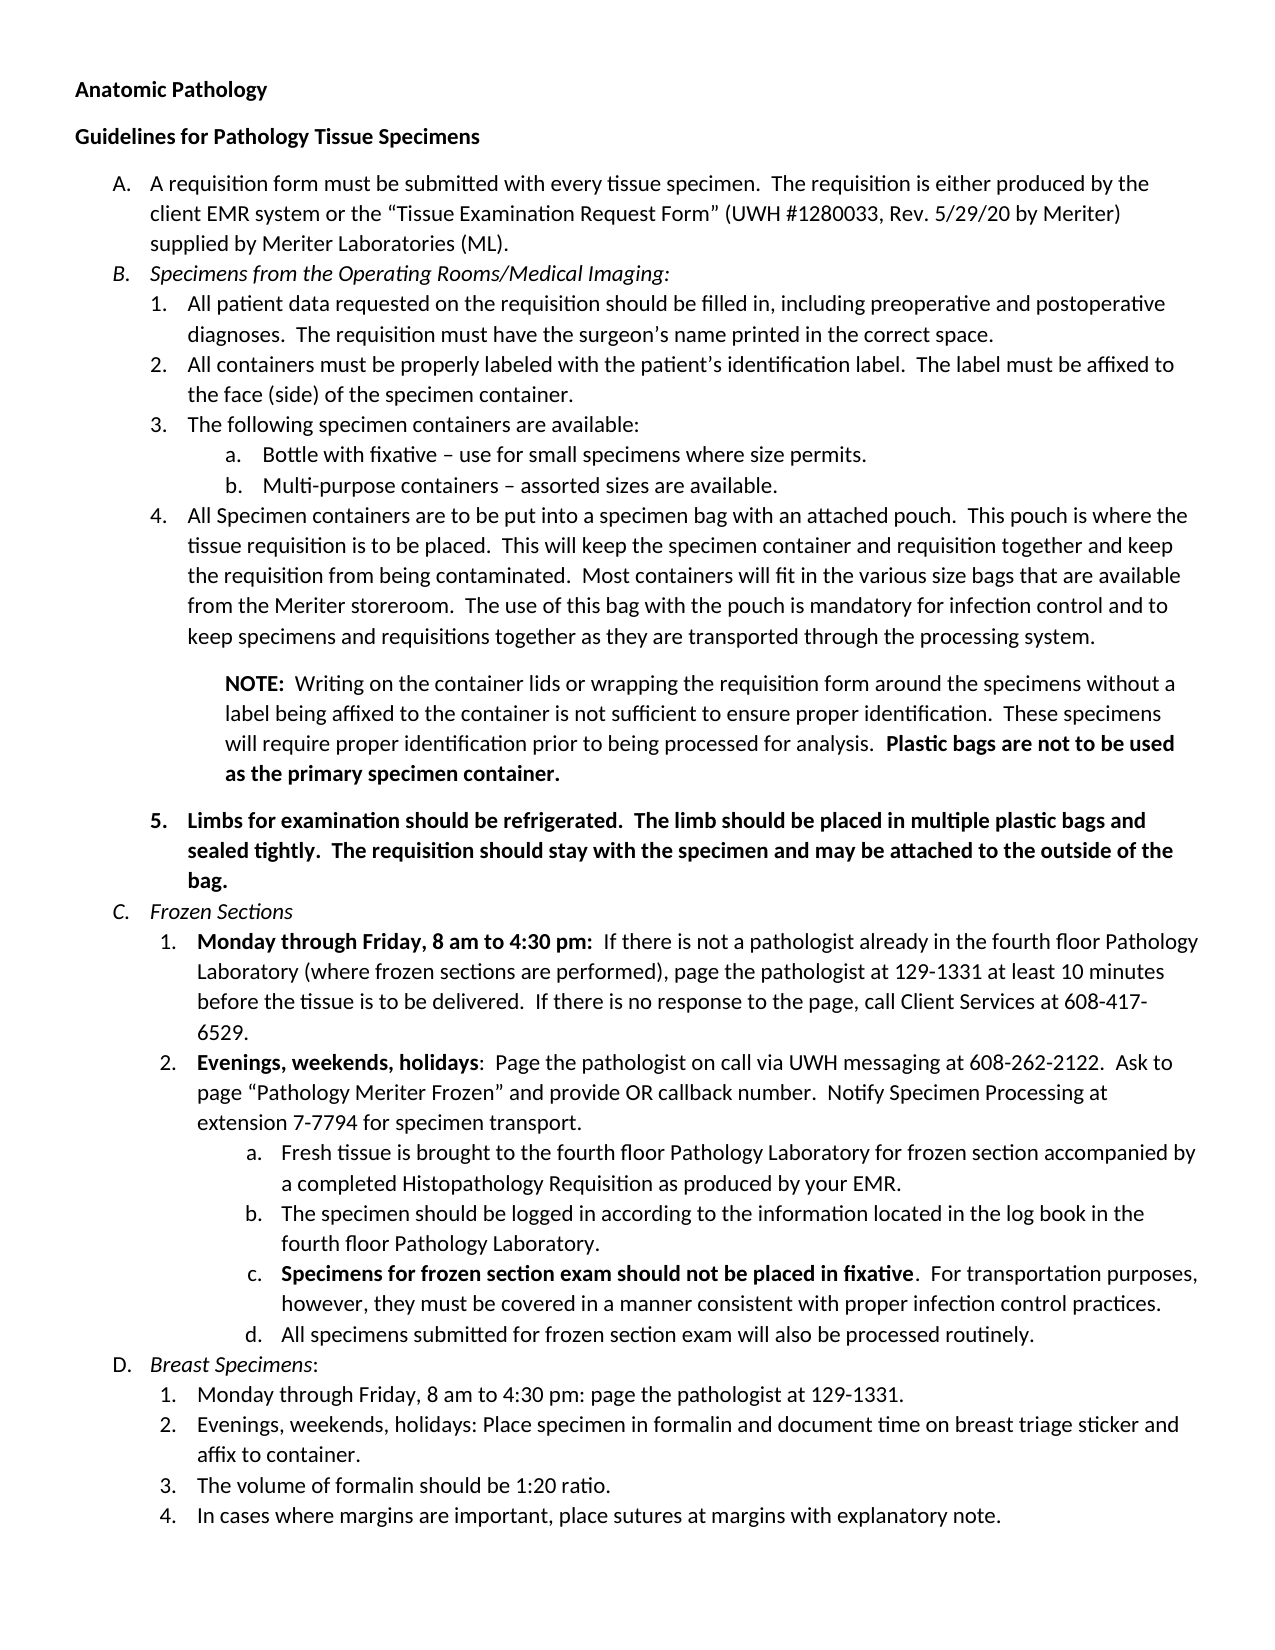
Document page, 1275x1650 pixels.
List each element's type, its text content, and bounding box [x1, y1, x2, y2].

list Specimens for frozen section exam should not be placed in fixative. For transportation purposes, however, they must be covered in a manner consistent with proper infection control practices. [262, 1259, 1200, 1318]
list Multi-purpose containers – assorted sizes are available. [225, 471, 1200, 499]
list A requisition form must be submitted with every tissue specimen. The requisition is either produced by the client EMR system or the “Tissue Examination Request Form” (UWH #1280033, Rev. 5/29/20 by Meriter) supplied by Meriter Laboratories (ML). [112, 169, 1200, 257]
list The specimen should be logged in according to the information located in the log book in the fourth floor Pathology Laboratory. [262, 1199, 1200, 1257]
list Monday through Friday, 8 am to 4:30 pm: If there is not a pathologist already in the fourth floor Pathology Laboratory (where frozen sections are performed), page the pathologist at 129-1331 at least 10 minutes before the tissue is to be delivered. If there is no response to the page, call Client Services at 608-417-6529. [159, 927, 1200, 1046]
list All patient data requested on the requisition should be filled in, including preoperative and postoperative diagnoses. The requisition must have the surgeon’s name printed in the correct space. [150, 289, 1200, 348]
list The following specimen containers are available: [150, 410, 1200, 438]
list Bottle with fixative – use for small specimens where size permits. [225, 441, 1200, 469]
list All containers must be properly labeled with the patient’s identification label. The label must be affixed to the face (side) of the specimen container. [150, 350, 1200, 408]
list Fresh tissue is brought to the fourth floor Pathology Laboratory for frozen section accompanied by a completed Histopathology Requisition as produced by your EMR. [262, 1138, 1200, 1197]
list Frozen Sections [112, 897, 1200, 925]
list The volume of formalin should be 1:20 ratio. [159, 1471, 1200, 1499]
list Evenings, weekends, holidays: Page the pathologist on call via UWH messaging at 608-262-2122. Ask to page “Pathology Meriter Frozen” and provide OR callback number. Notify Specimen Processing at extension 7-7794 for specimen transport. [159, 1048, 1200, 1136]
text NOTE: Writing on the container lids or wrapping the requisition form around the specimens without a label being affixed to the container is not sufficient to ensure proper identification. These specimens will require proper identification prior to being processed for analysis. Plastic bags are not to be used as the primary specimen container. [225, 669, 1200, 787]
list Specimens from the Operating Rooms/Medical Imaging: [112, 259, 1200, 287]
list Evenings, weekends, holidays: Place specimen in formalin and document time on breast triage sticker and affix to container. [159, 1410, 1200, 1469]
list In cases where margins are important, place sutures at margins with explanatory note. [159, 1501, 1200, 1529]
text Guidelines for Pathology Tissue Specimens [75, 122, 1200, 150]
list Limbs for examination should be refrigerated. The limb should be placed in multiple plastic bags and sealed tightly. The requisition should stay with the specimen and may be attached to the outside of the bag. [150, 806, 1200, 895]
list All specimens submitted for frozen section exam will also be processed routinely. [262, 1320, 1200, 1348]
text Anatomic Pathology [75, 75, 1200, 103]
list Monday through Friday, 8 am to 4:30 pm: page the pathologist at 129-1331. [159, 1380, 1200, 1408]
list All Specimen containers are to be put into a specimen bag with an attached pouch. This pouch is where the tissue requisition is to be placed. This will keep the specimen container and requisition together and keep the requisition from being contaminated. Most containers will fit in the various size bags that are available from the Meriter storeroom. The use of this bag with the pouch is mandatory for infection control and to keep specimens and requisitions together as they are transported through the processing system. [150, 501, 1200, 650]
list Breast Specimens: [112, 1350, 1200, 1378]
